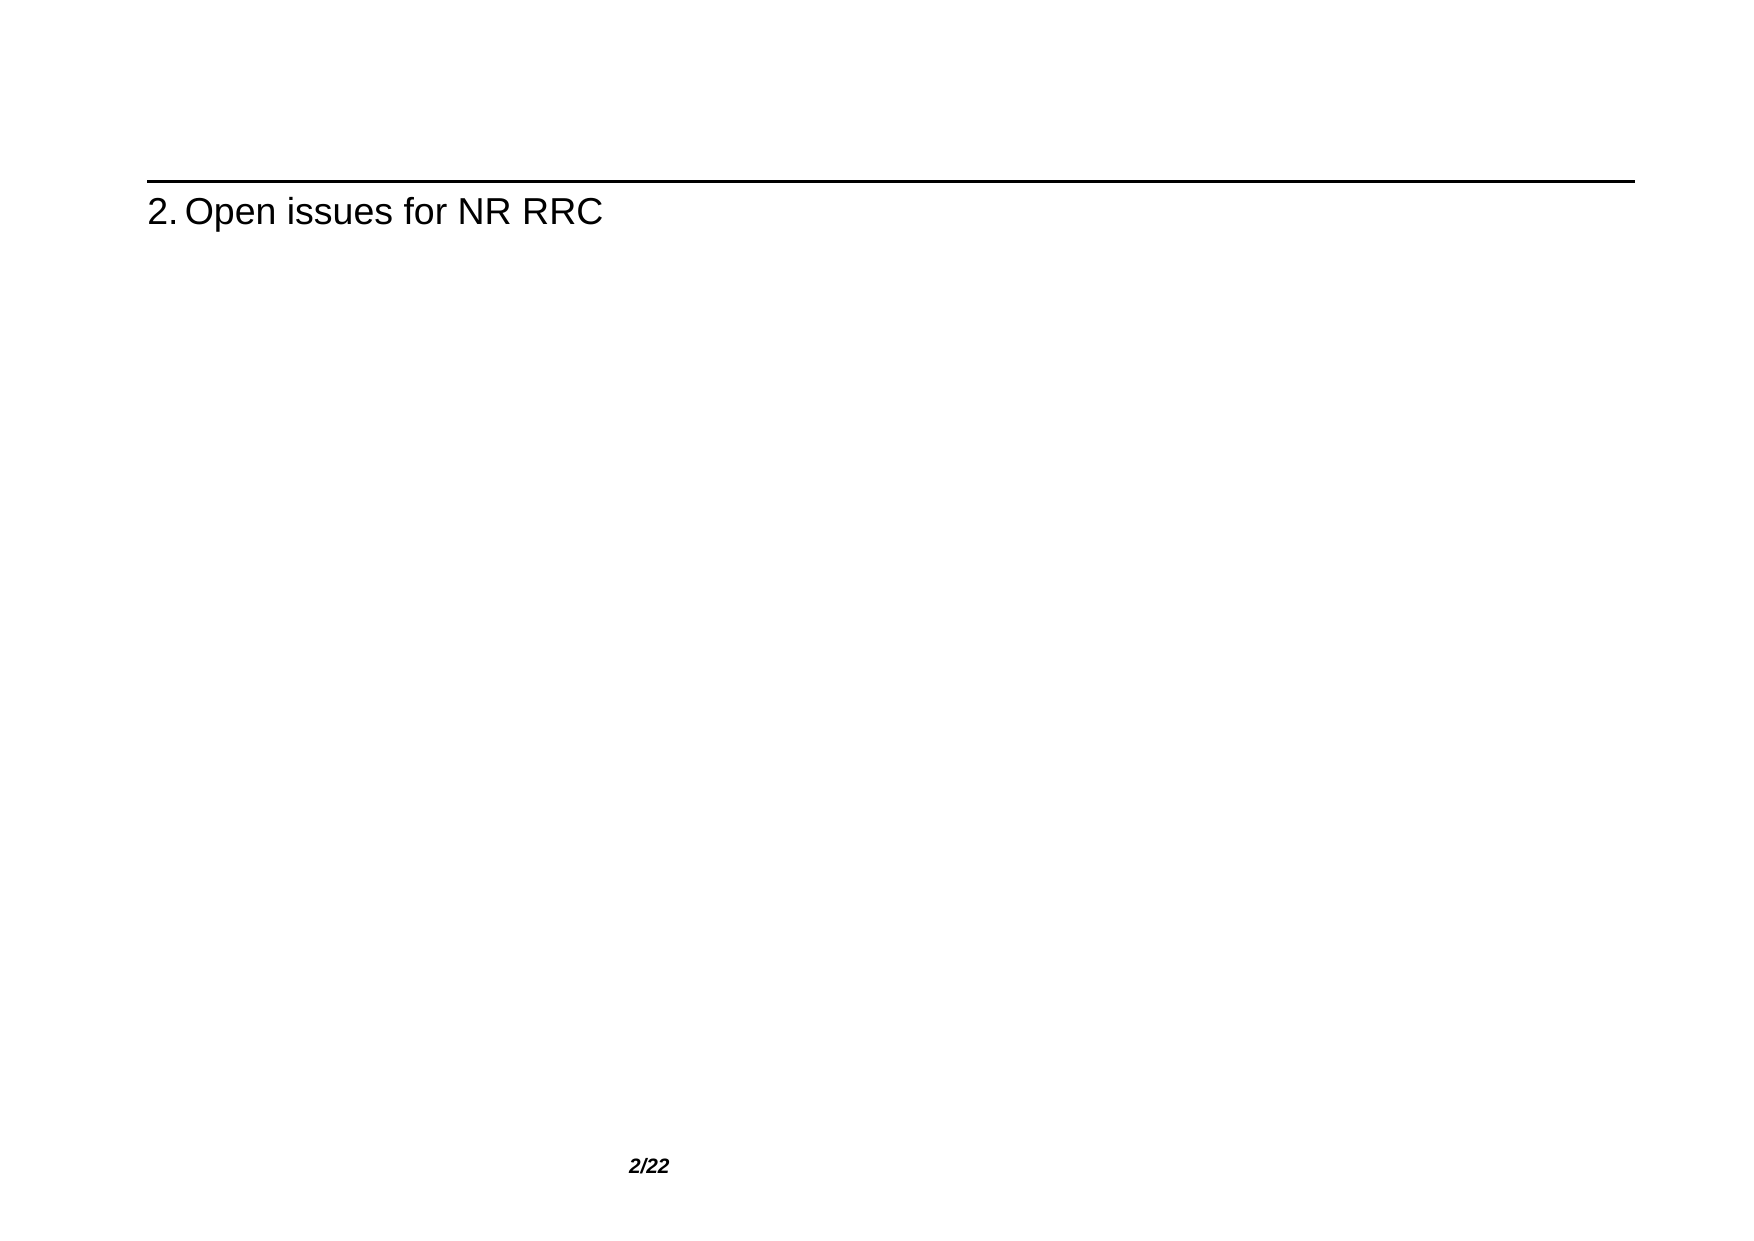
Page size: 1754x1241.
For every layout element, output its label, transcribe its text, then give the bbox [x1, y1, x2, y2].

subtitle Open issues for NR RRC [147, 183, 1635, 233]
